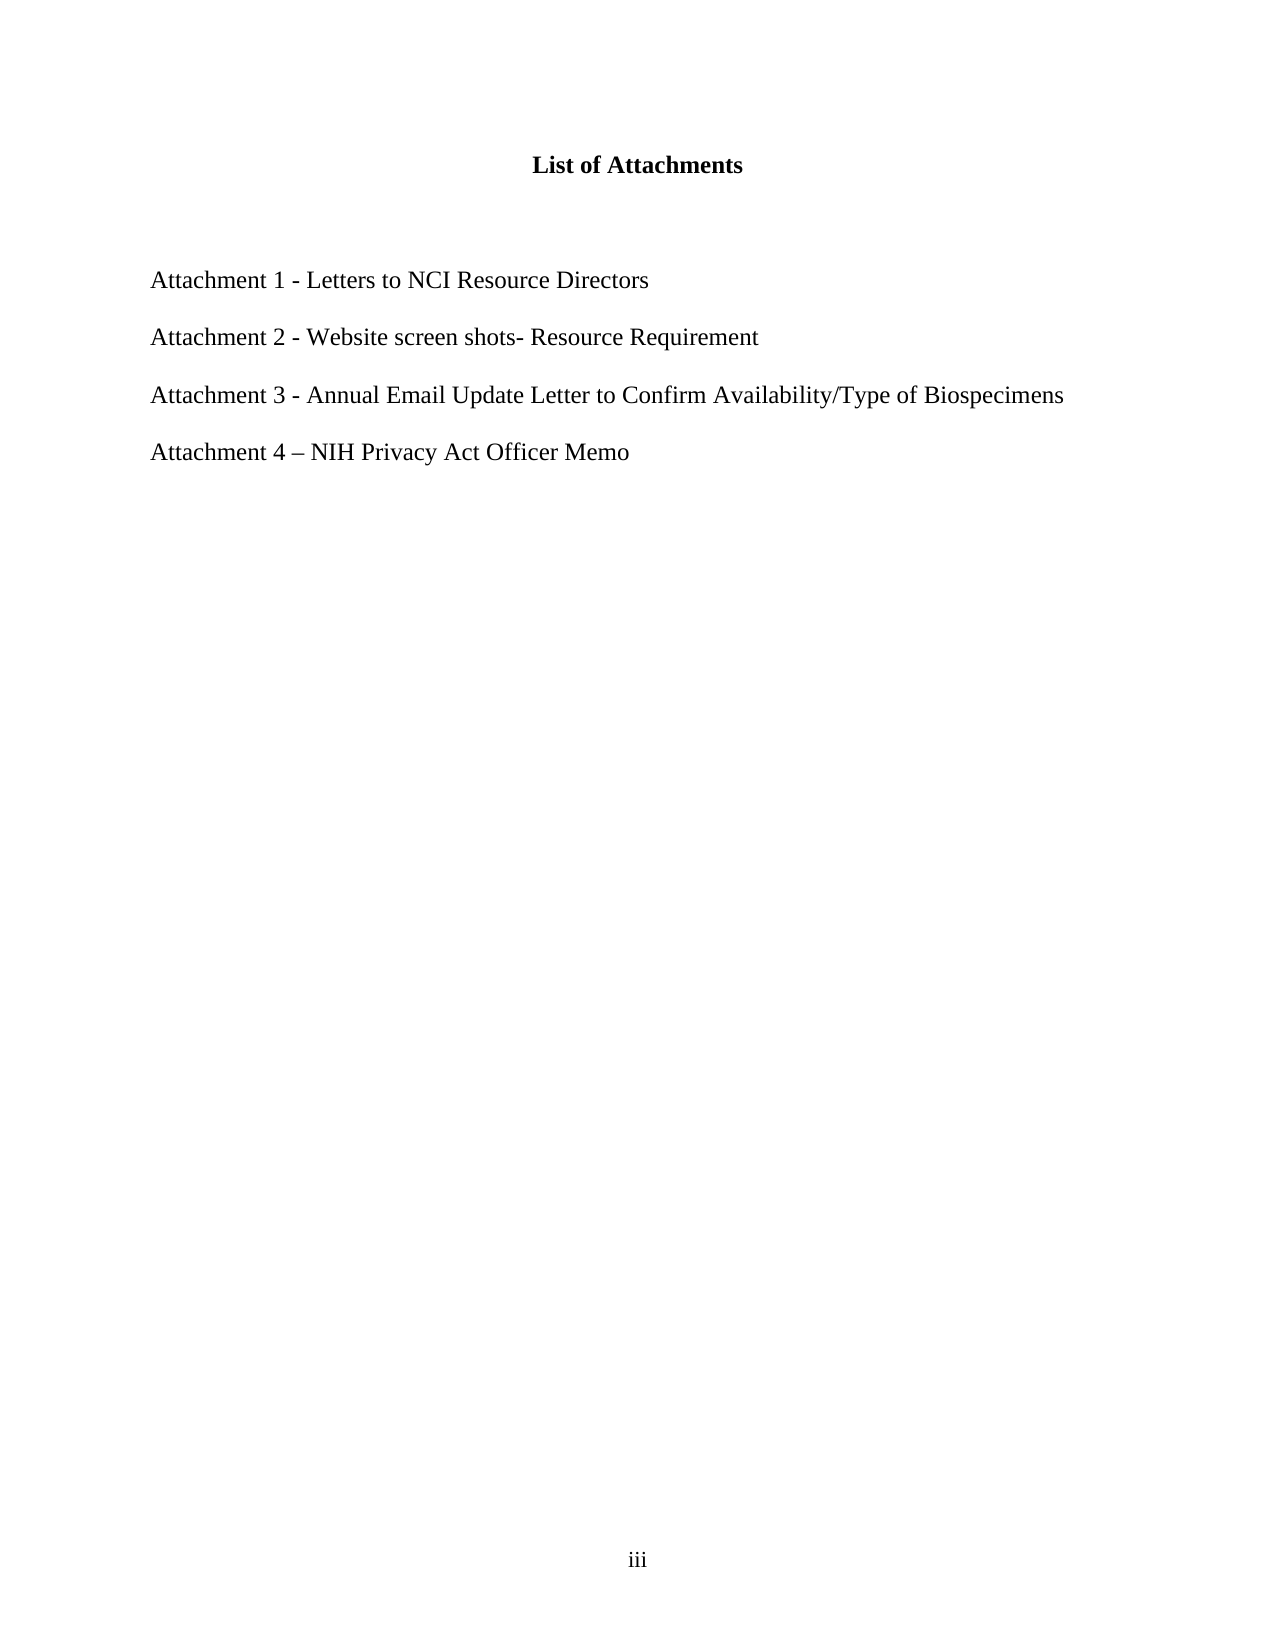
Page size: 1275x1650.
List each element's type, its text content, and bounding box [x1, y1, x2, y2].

text Attachment 4 – NIH Privacy Act Officer Memo [150, 437, 1125, 466]
text Attachment 2 - Website screen shots- Resource Requirement [150, 322, 1125, 351]
text Attachment 3 - Annual Email Update Letter to Confirm Availability/Type of Biospecimens [150, 380, 1125, 409]
text Attachment 1 - Letters to NCI Resource Directors [150, 265, 1125, 294]
text List of Attachments [150, 150, 1125, 179]
